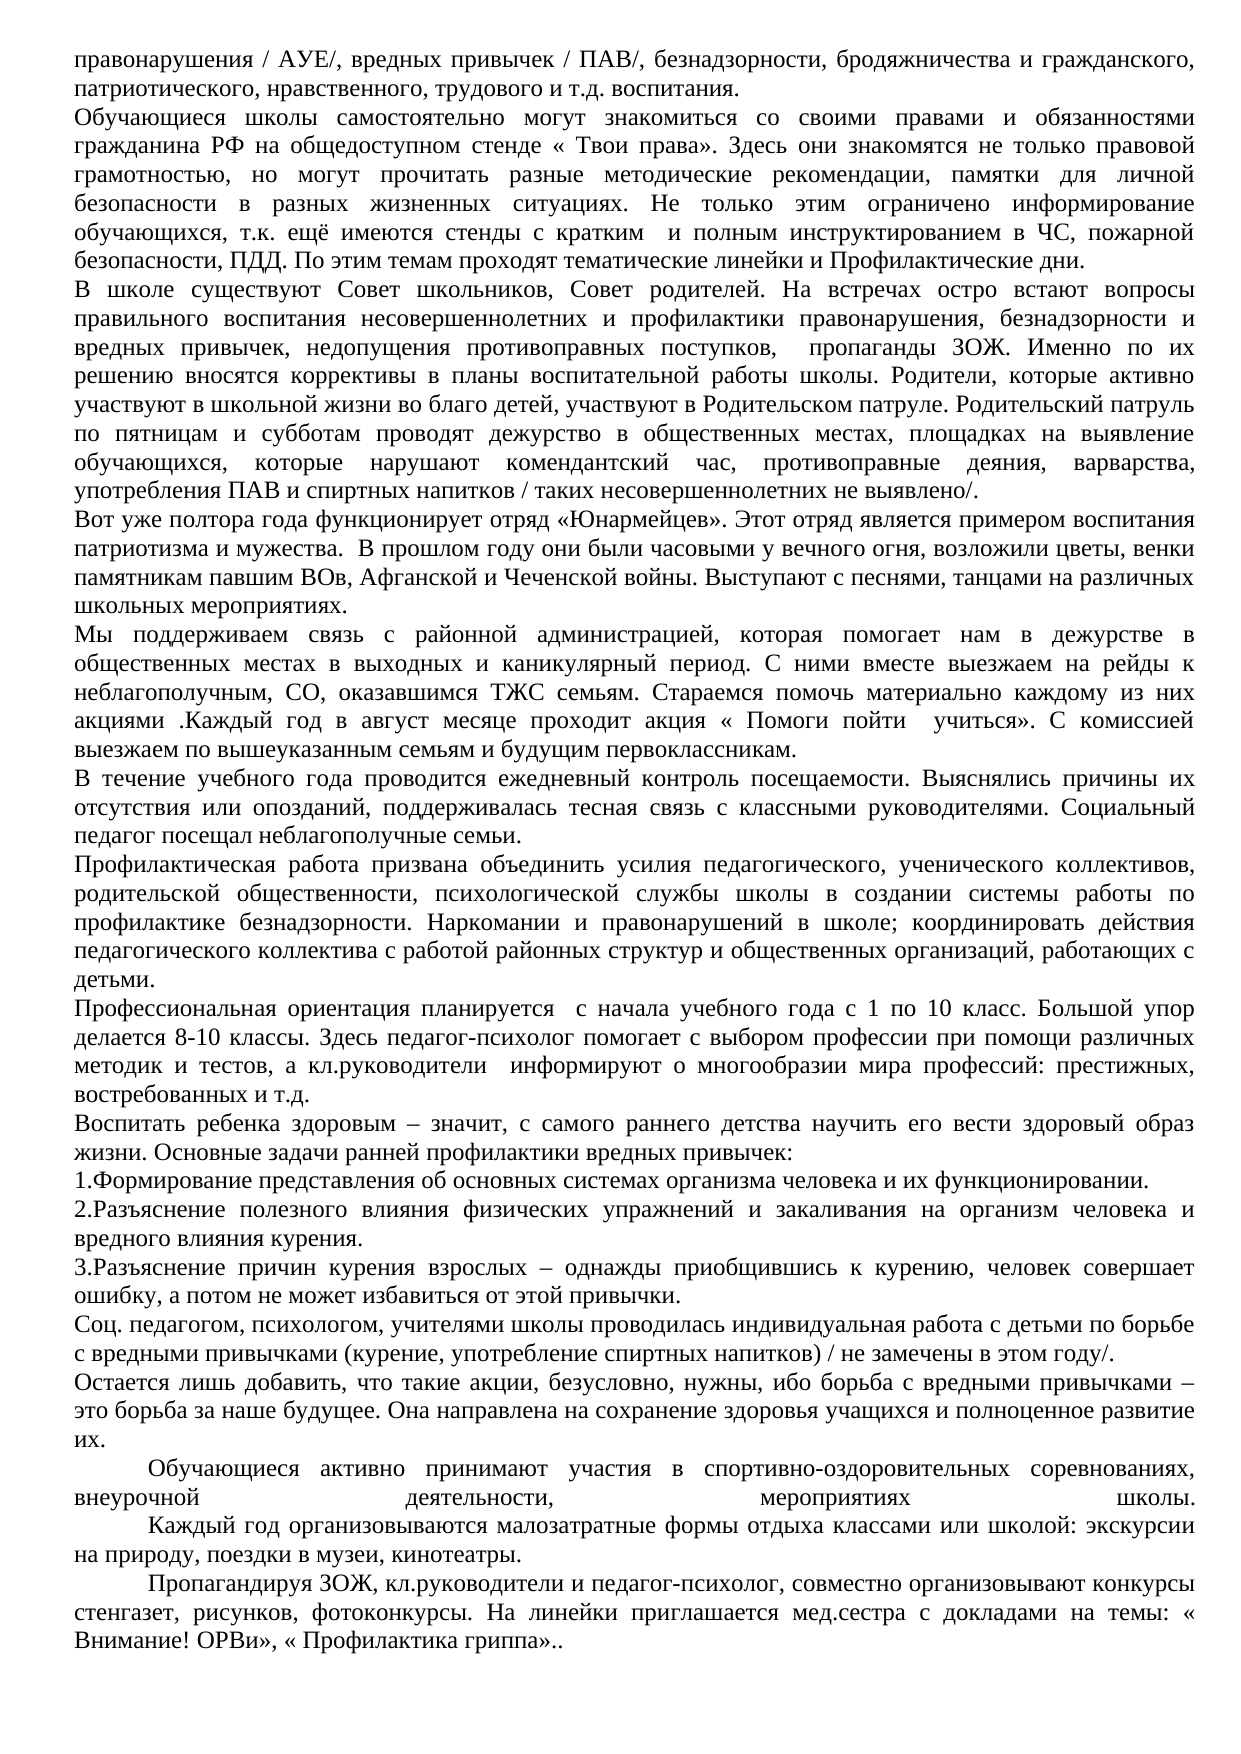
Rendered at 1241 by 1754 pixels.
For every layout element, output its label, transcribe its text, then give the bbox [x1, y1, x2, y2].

text Соц. педагогом, психологом, учителями школы проводилась индивидуальная работа с детьми по борьбе с вредными привычками (курение, употребление спиртных напитков) / не замечены в этом году/. [74, 1309, 1196, 1367]
text 1.Формирование представления об основных системах организма человека и их функционировании. [74, 1166, 1196, 1194]
text Вот уже полтора года функционирует отряд «Юнармейцев». Этот отряд является примером воспитания патриотизма и мужества. В прошлом году они были часовыми у вечного огня, возложили цветы, венки памятникам павшим ВОв, Афганской и Чеченской войны. Выступают с песнями, танцами на различных школьных мероприятиях. [74, 504, 1196, 619]
text В школе существуют Совет школьников, Совет родителей. На встречах остро встают вопросы правильного воспитания несовершеннолетних и профилактики правонарушения, безнадзорности и вредных привычек, недопущения противоправных поступков, пропаганды ЗОЖ. Именно по их решению вносятся коррективы в планы воспитательной работы школы. Родители, которые активно участвуют в школьной жизни во благо детей, участвуют в Родительском патруле. Родительский патруль по пятницам и субботам проводят дежурство в общественных местах, площадках на выявление обучающихся, которые нарушают комендантский час, противоправные деяния, варварства, употребления ПАВ и спиртных напитков / таких несовершеннолетних не выявлено/. [74, 274, 1196, 504]
text Остается лишь добавить, что такие акции, безусловно, нужны, ибо борьба с вредными привычками – это борьба за наше будущее. Она направлена на сохранение здоровья учащихся и полноценное развитие их. [74, 1367, 1196, 1453]
text Обучающиеся школы самостоятельно могут знакомиться со своими правами и обязанностями гражданина РФ на общедоступном стенде « Твои права». Здесь они знакомятся не только правовой грамотностью, но могут прочитать разные методические рекомендации, памятки для личной безопасности в разных жизненных ситуациях. Не только этим ограничено информирование обучающихся, т.к. ещё имеются стенды с кратким и полным инструктированием в ЧС, пожарной безопасности, ПДД. По этим темам проходят тематические линейки и Профилактические дни. [74, 102, 1196, 274]
text Воспитать ребенка здоровым – значит, с самого раннего детства научить его вести здоровый образ жизни. Основные задачи ранней профилактики вредных привычек: [74, 1108, 1196, 1166]
text Профилактическая работа призвана объединить усилия педагогического, ученического коллективов, родительской общественности, психологической службы школы в создании системы работы по профилактике безнадзорности. Наркомании и правонарушений в школе; координировать действия педагогического коллектива с работой районных структур и общественных организаций, работающих с детьми. [74, 849, 1196, 993]
text 3.Разъяснение причин курения взрослых – однажды приобщившись к курению, человек совершает ошибку, а потом не может избавиться от этой привычки. [74, 1252, 1196, 1309]
text Мы поддерживаем связь с районной администрацией, которая помогает нам в дежурстве в общественных местах в выходных и каникулярный период. С ними вместе выезжаем на рейды к неблагополучным, СО, оказавшимся ТЖС семьям. Стараемся помочь материально каждому из них акциями .Каждый год в август месяце проходит акция « Помоги пойти учиться». С комиссией выезжаем по вышеуказанным семьям и будущим первоклассникам. [74, 619, 1196, 763]
text В течение учебного года проводится ежедневный контроль посещаемости. Выяснялись причины их отсутствия или опозданий, поддерживалась тесная связь с классными руководителями. Социальный педагог посещал неблагополучные семьи. [74, 763, 1196, 849]
text Профессиональная ориентация планируется с начала учебного года с 1 по 10 класс. Большой упор делается 8-10 классы. Здесь педагог-психолог помогает с выбором профессии при помощи различных методик и тестов, а кл.руководители информируют о многообразии мира профессий: престижных, востребованных и т.д. [74, 993, 1196, 1108]
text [74, 44, 1196, 102]
text Обучающиеся активно принимают участия в спортивно-оздоровительных соревнованиях, внеурочной деятельности, мероприятиях школы. Каждый год организовываются малозатратные формы отдыха классами или школой: экскурсии на природу, поездки в музеи, кинотеатры. [74, 1453, 1196, 1568]
text Пропагандируя ЗОЖ, кл.руководители и педагог-психолог, совместно организовывают конкурсы стенгазет, рисунков, фотоконкурсы. На линейки приглашается мед.сестра с докладами на темы: « Внимание! ОРВи», « Профилактика гриппа».. [74, 1568, 1196, 1654]
text 2.Разъяснение полезного влияния физических упражнений и закаливания на организм человека и вредного влияния курения. [74, 1194, 1196, 1252]
